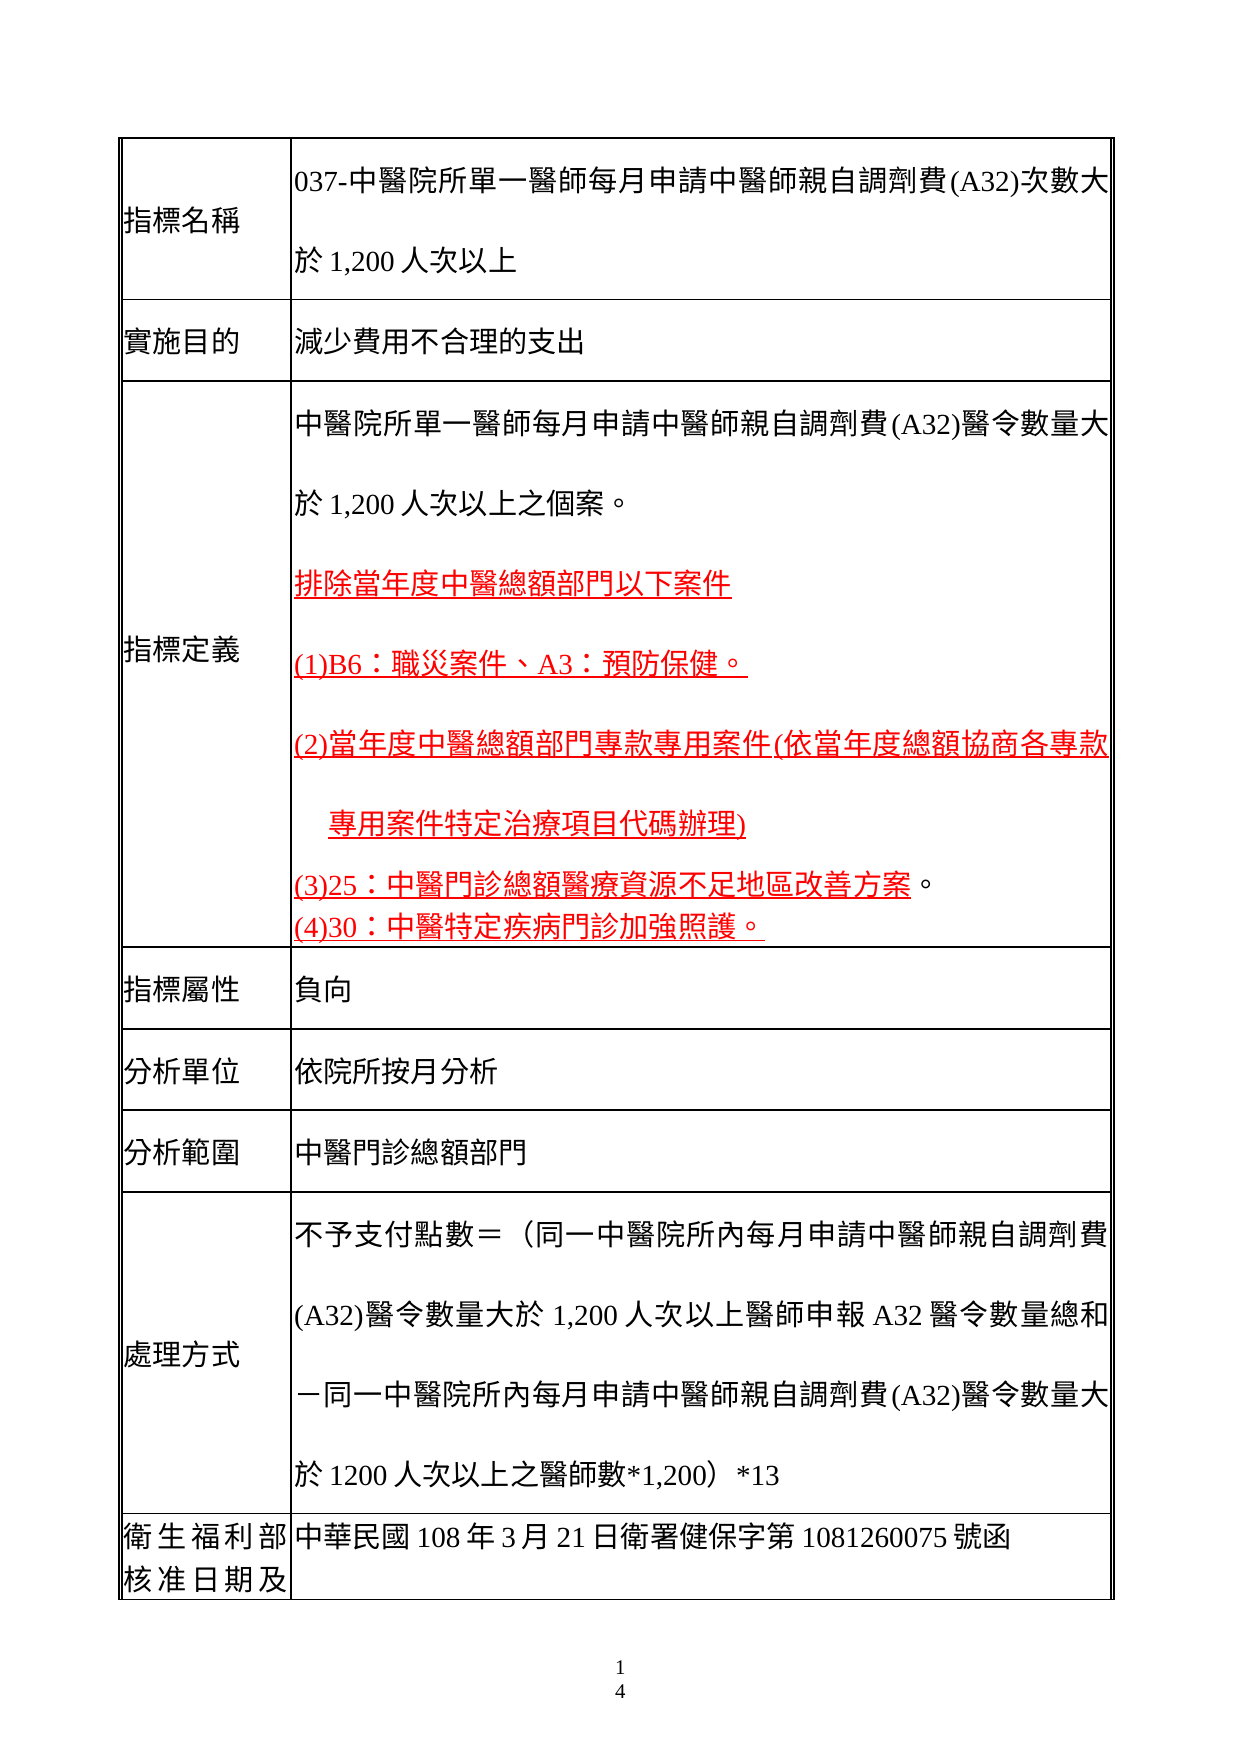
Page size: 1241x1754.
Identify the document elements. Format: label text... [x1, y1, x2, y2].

table_header 037-中醫院所單一醫師每月申請中醫師親自調劑費(A32)次數大於1,200人次以上 [292, 139, 1110, 298]
table_cell 實施目的 [123, 300, 290, 380]
table_cell 分析範圍 [123, 1111, 290, 1191]
table_header 指標名稱 [123, 139, 290, 298]
table_cell 分析單位 [123, 1030, 290, 1109]
table_cell 減少費用不合理的支出 [292, 300, 1110, 380]
table_cell 處理方式 [123, 1193, 290, 1512]
table_cell 負向 [292, 948, 1110, 1028]
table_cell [292, 1514, 1110, 1599]
table_cell 中醫院所單一醫師每月申請中醫師親自調劑費(A32)醫令數量大於1,200人次以上之個案。 排除當年度中醫總額部門以下案件 (1)B6：職災案件、A3：預防保健。 (2)當年度中醫總額部門專款專用案件(依當年度總額協商各專款專用案件特定治療項目代碼辦理) (3)25：中醫門診總額醫療資源不足地區改善方案。 (4)30：中醫特定疾病門診加強照護。 [292, 382, 1110, 946]
table_cell 指標屬性 [123, 948, 290, 1028]
table_cell 中醫門診總額部門 [292, 1111, 1110, 1191]
table_cell 衛生福利部核准日期及文號 [123, 1514, 290, 1599]
table_cell 指標定義 [123, 382, 290, 946]
table_cell 不予支付點數＝（同一中醫院所內每月申請中醫師親自調劑費(A32)醫令數量大於1,200人次以上醫師申報A32醫令數量總和－同一中醫院所內每月申請中醫師親自調劑費(A32)醫令數量大於1200人次以上之醫師數*1,200）*13 [292, 1193, 1110, 1512]
table_cell 依院所按月分析 [292, 1030, 1110, 1109]
